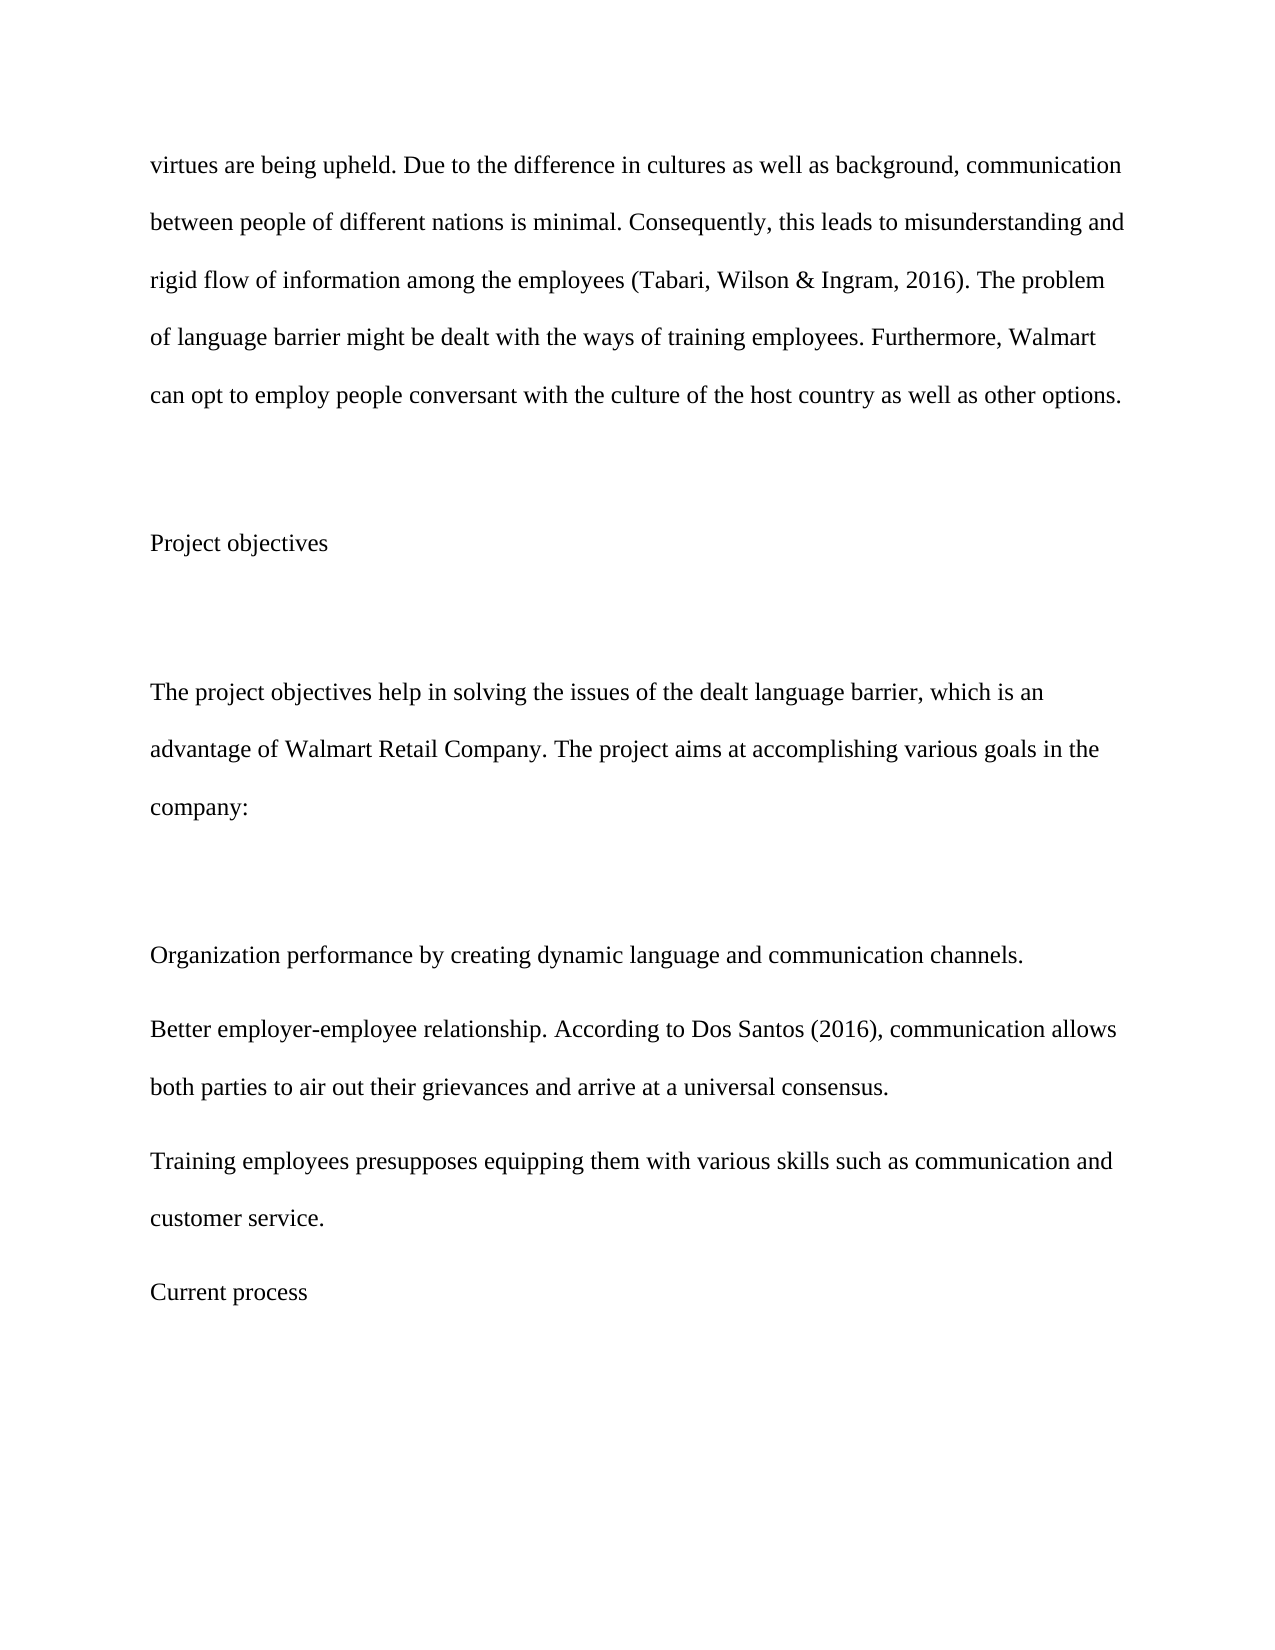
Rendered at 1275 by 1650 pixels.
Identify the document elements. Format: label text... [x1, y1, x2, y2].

text The project objectives help in solving the issues of the dealt language barrier, which is an advantage of Walmart Retail Company. The project aims at accomplishing various goals in the company: [150, 677, 1125, 820]
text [150, 150, 1125, 409]
text Current process [150, 1277, 1125, 1306]
text Organization performance by creating dynamic language and communication channels. [150, 940, 1125, 969]
text Better employer-employee relationship. According to Dos Santos (2016), communication allows both parties to air out their grievances and arrive at a universal consensus. [150, 1014, 1125, 1100]
text Project objectives [150, 528, 1125, 557]
text Training employees presupposes equipping them with various skills such as communication and customer service. [150, 1146, 1125, 1232]
